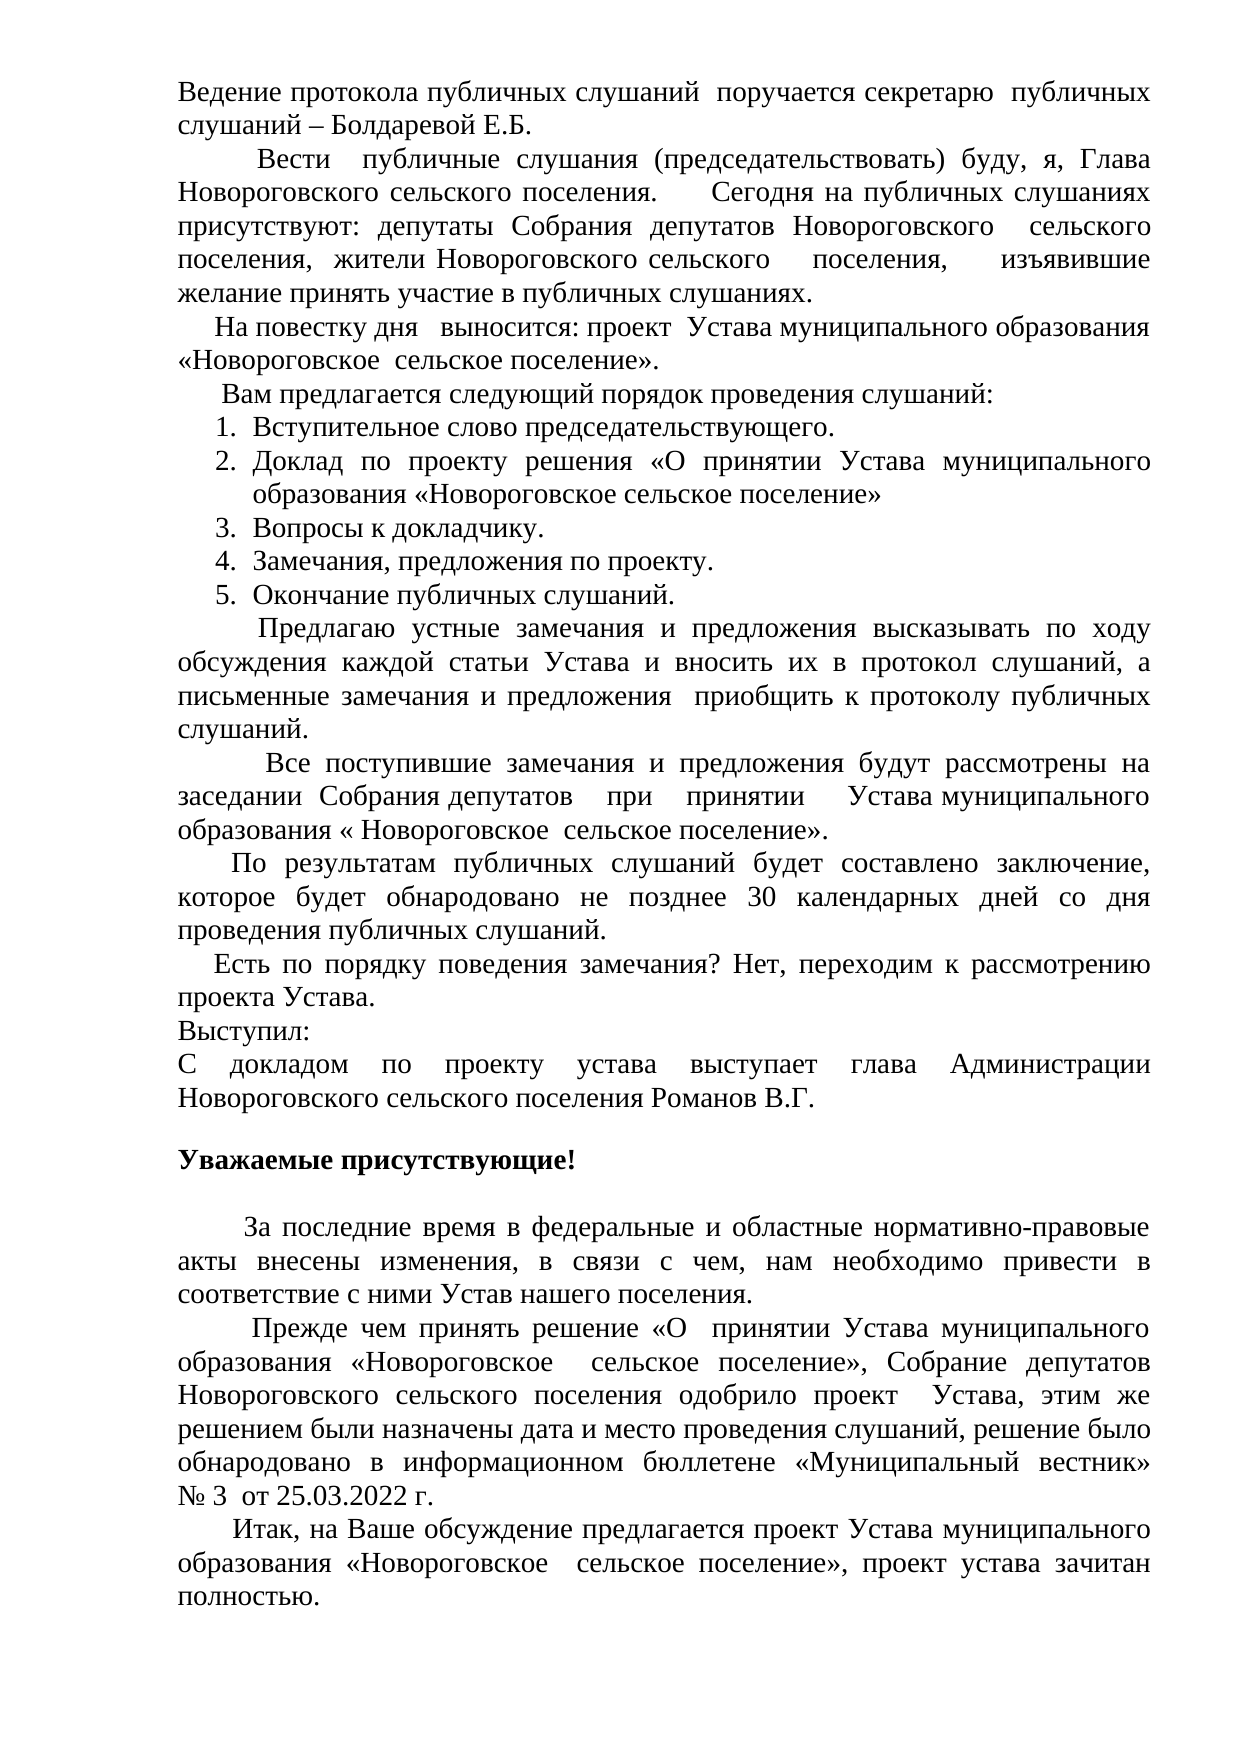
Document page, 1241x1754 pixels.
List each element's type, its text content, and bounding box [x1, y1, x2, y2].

list Окончание публичных слушаний. [215, 577, 1152, 611]
list Вопросы к докладчику. [215, 510, 1152, 543]
text Уважаемые присутствующие! [177, 1142, 1152, 1176]
text Все поступившие замечания и предложения будут рассмотрены на заседании Собрания депутатов при принятии Устава муниципального образования « Новороговское сельское поселение». [177, 745, 1152, 845]
text Итак, на Ваше обсуждение предлагается проект Устава муниципального образования «Новороговское сельское поселение», проект устава зачитан полностью. [177, 1511, 1152, 1612]
text За последние время в федеральные и областные нормативно-правовые акты внесены изменения, в связи с чем, нам необходимо привести в соответствие с ними Устав нашего поселения. [177, 1209, 1152, 1310]
list Доклад по проекту решения «О принятии Устава муниципального образования «Новороговское сельское поселение» [215, 443, 1152, 510]
text Вам предлагается следующий порядок проведения слушаний: [177, 376, 1152, 409]
text На повестку дня выносится: проект Устава муниципального образования «Новороговское сельское поселение». [177, 309, 1152, 376]
text Выступил: [177, 1013, 1152, 1047]
text По результатам публичных слушаний будет составлено заключение, которое будет обнародовано не позднее 30 календарных дней со дня проведения публичных слушаний. [177, 845, 1152, 946]
text Ведение протокола публичных слушаний поручается секретарю публичных слушаний – Болдаревой Е.Б. [177, 74, 1152, 141]
text С докладом по проекту устава выступает глава Администрации Новороговского сельского поселения Романов В.Г. [177, 1047, 1152, 1114]
text Вести публичные слушания (председательствовать) буду, я, Глава Новороговского сельского поселения. Сегодня на публичных слушаниях присутствуют: депутаты Собрания депутатов Новороговского сельского поселения, жители Новороговского сельского поселения, изъявившие желание принять участие в публичных слушаниях. [177, 141, 1152, 309]
text Есть по порядку поведения замечания? Нет, переходим к рассмотрению проекта Устава. [177, 946, 1152, 1013]
list Вступительное слово председательствующего. [215, 409, 1152, 443]
text Прежде чем принять решение «О принятии Устава муниципального образования «Новороговское сельское поселение», Собрание депутатов Новороговского сельского поселения одобрило проект Устава, этим же решением были назначены дата и место проведения слушаний, решение было обнародовано в информационном бюллетене «Муниципальный вестник» № 3 от 25.03.2022 г. [177, 1310, 1152, 1511]
list Замечания, предложения по проекту. [215, 543, 1152, 577]
text Предлагаю устные замечания и предложения высказывать по ходу обсуждения каждой статьи Устава и вносить их в протокол слушаний, а письменные замечания и предложения приобщить к протоколу публичных слушаний. [177, 611, 1152, 745]
